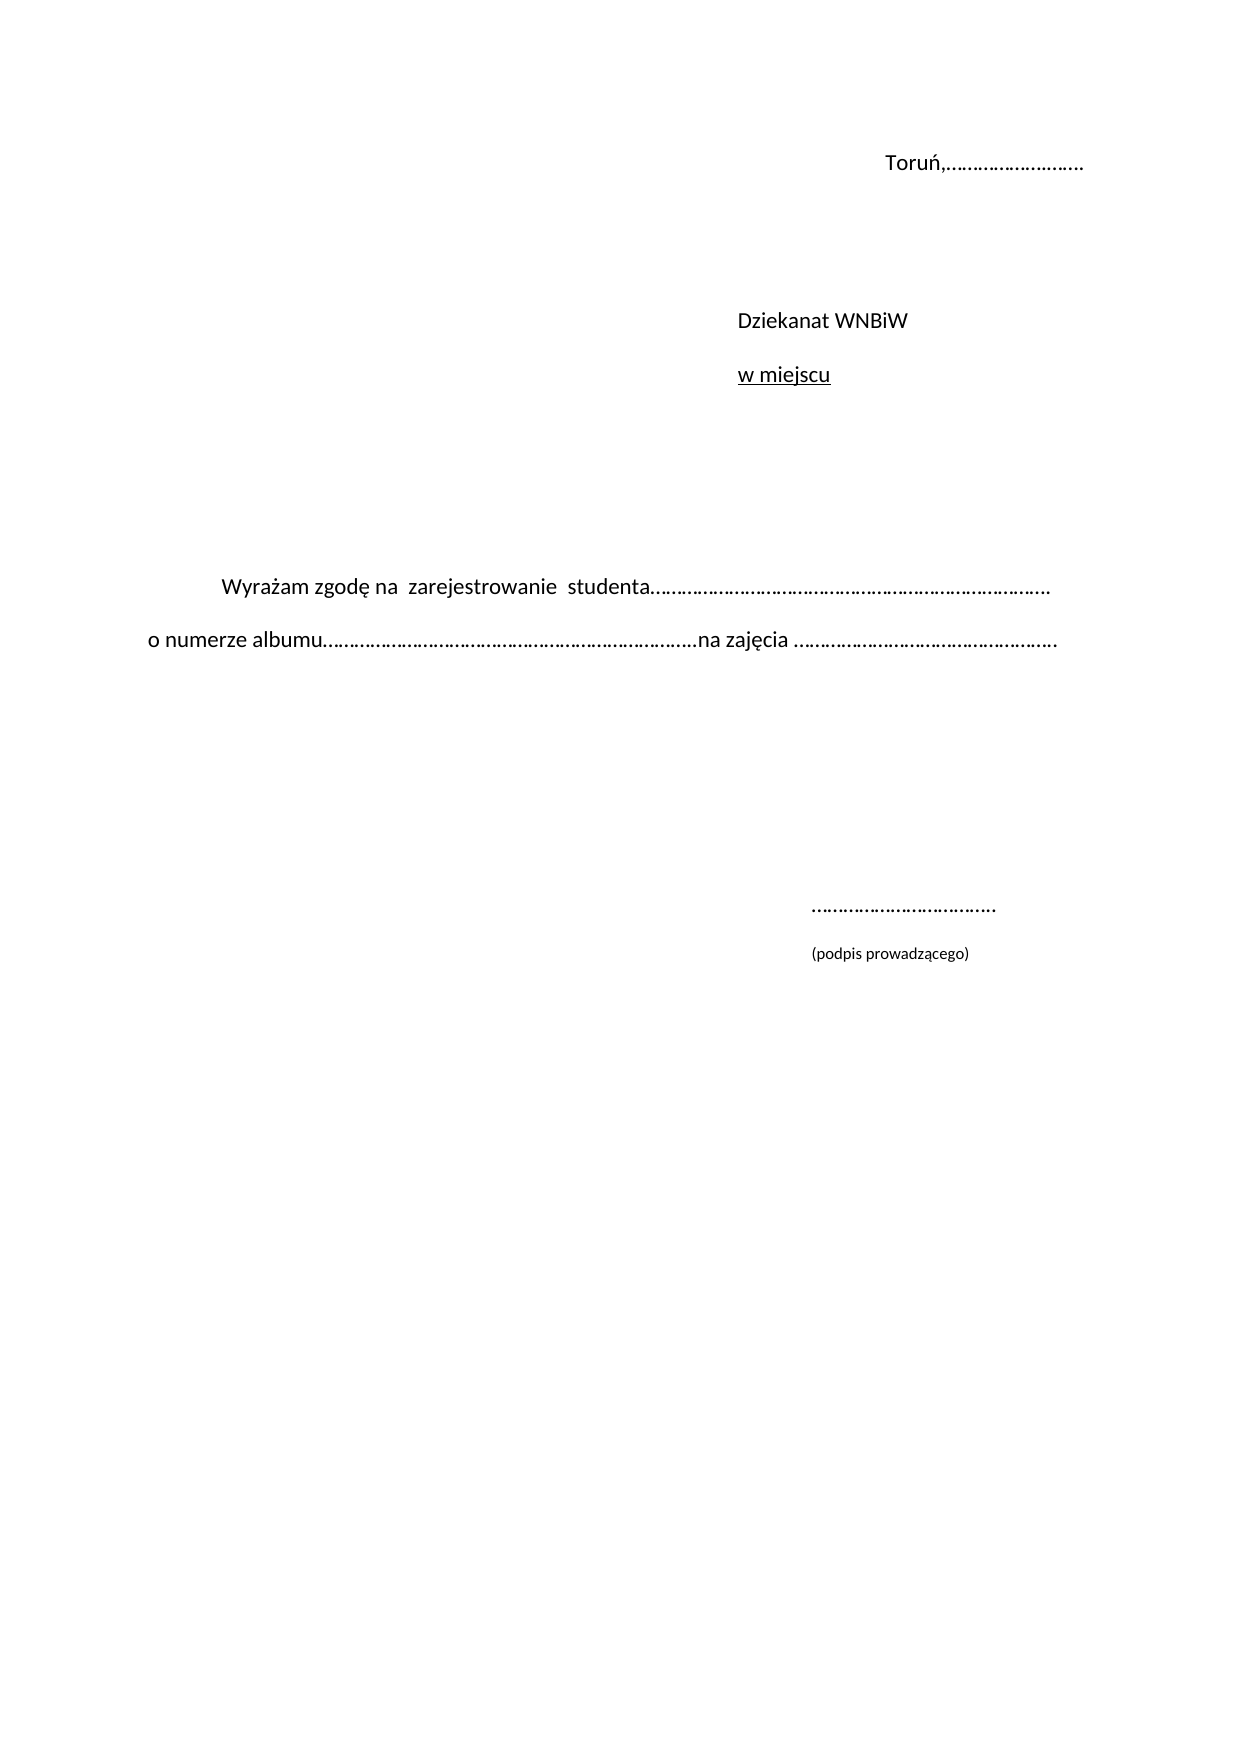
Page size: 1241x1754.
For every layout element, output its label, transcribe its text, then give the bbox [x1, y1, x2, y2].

text Toruń,……………….……. [811, 148, 1093, 176]
text Wyrażam zgodę na zarejestrowanie studenta…………………………………………………………………. [148, 572, 1093, 600]
text o numerze albumu……………………………………………………………..na zajęcia ………………………………………….. [148, 625, 1093, 653]
text …………………………….. [148, 890, 1093, 918]
text (podpis prowadzącego) [148, 943, 1093, 963]
text w miejscu [148, 360, 1093, 388]
text Dziekanat WNBiW [148, 307, 1093, 335]
